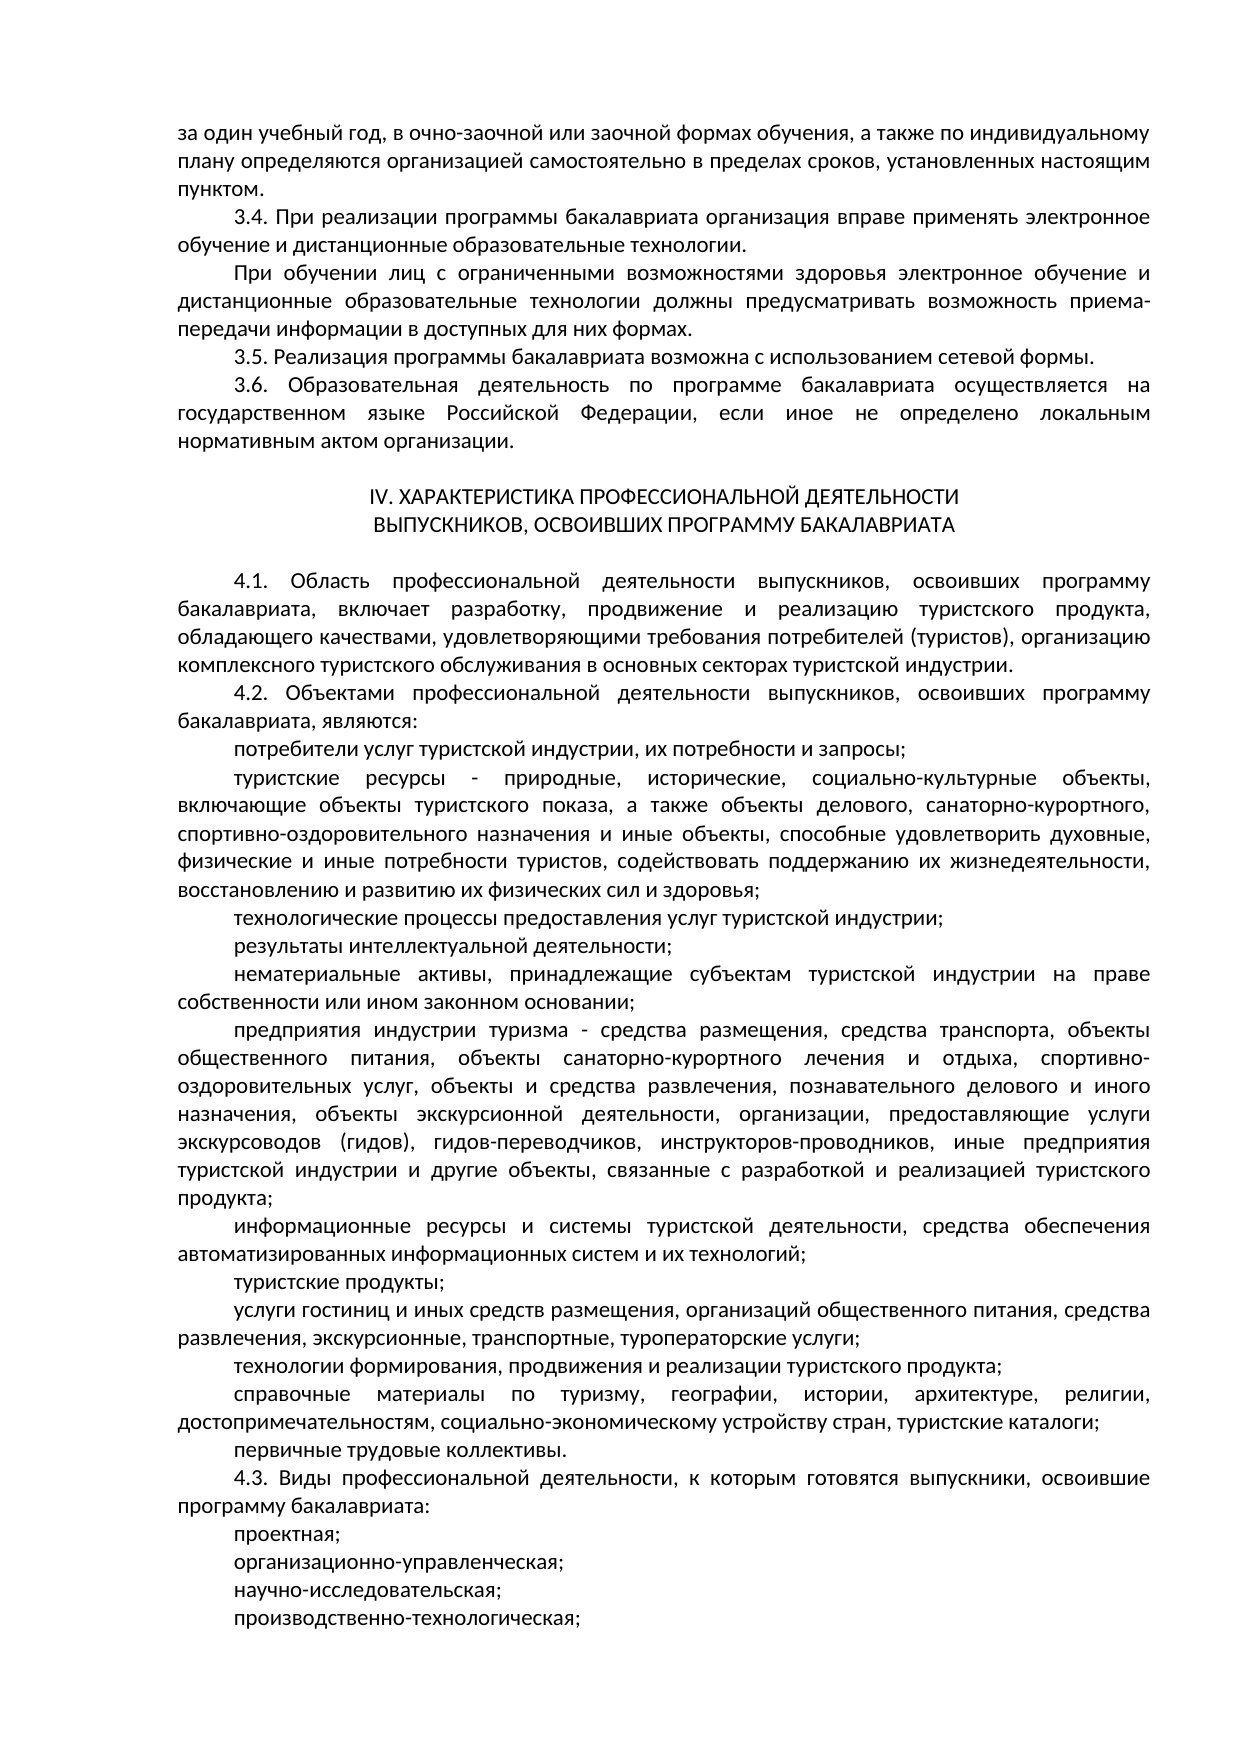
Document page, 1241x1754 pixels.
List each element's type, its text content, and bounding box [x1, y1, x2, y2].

text организационно-управленческая; [177, 1547, 1152, 1575]
text нематериальные активы, принадлежащие субъектам туристской индустрии на праве собственности или ином законном основании; [177, 959, 1152, 1015]
text потребители услуг туристской индустрии, их потребности и запросы; [177, 734, 1152, 763]
text IV. ХАРАКТЕРИСТИКА ПРОФЕССИОНАЛЬНОЙ ДЕЯТЕЛЬНОСТИ [177, 482, 1152, 510]
text ВЫПУСКНИКОВ, ОСВОИВШИХ ПРОГРАММУ БАКАЛАВРИАТА [177, 510, 1152, 538]
text производственно-технологическая; [177, 1603, 1152, 1631]
text научно-исследовательская; [177, 1575, 1152, 1603]
text туристские ресурсы - природные, исторические, социально-культурные объекты, включающие объекты туристского показа, а также объекты делового, санаторно-курортного, спортивно-оздоровительного назначения и иные объекты, способные удовлетворить духовные, физические и иные потребности туристов, содействовать поддержанию их жизнедеятельности, восстановлению и развитию их физических сил и здоровья; [177, 763, 1152, 903]
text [177, 118, 1152, 202]
text 3.6. Образовательная деятельность по программе бакалавриата осуществляется на государственном языке Российской Федерации, если иное не определено локальным нормативным актом организации. [177, 370, 1152, 454]
text 3.5. Реализация программы бакалавриата возможна с использованием сетевой формы. [177, 342, 1152, 370]
text проектная; [177, 1519, 1152, 1547]
text 4.1. Область профессиональной деятельности выпускников, освоивших программу бакалавриата, включает разработку, продвижение и реализацию туристского продукта, обладающего качествами, удовлетворяющими требования потребителей (туристов), организацию комплексного туристского обслуживания в основных секторах туристской индустрии. [177, 566, 1152, 678]
text технологические процессы предоставления услуг туристской индустрии; [177, 903, 1152, 931]
text 4.2. Объектами профессиональной деятельности выпускников, освоивших программу бакалавриата, являются: [177, 678, 1152, 734]
text технологии формирования, продвижения и реализации туристского продукта; [177, 1351, 1152, 1379]
text 4.3. Виды профессиональной деятельности, к которым готовятся выпускники, освоившие программу бакалавриата: [177, 1463, 1152, 1519]
text первичные трудовые коллективы. [177, 1435, 1152, 1463]
text туристские продукты; [177, 1267, 1152, 1295]
text 3.4. При реализации программы бакалавриата организация вправе применять электронное обучение и дистанционные образовательные технологии. [177, 202, 1152, 258]
text информационные ресурсы и системы туристской деятельности, средства обеспечения автоматизированных информационных систем и их технологий; [177, 1211, 1152, 1267]
text услуги гостиниц и иных средств размещения, организаций общественного питания, средства развлечения, экскурсионные, транспортные, туроператорские услуги; [177, 1295, 1152, 1351]
text справочные материалы по туризму, географии, истории, архитектуре, религии, достопримечательностям, социально-экономическому устройству стран, туристские каталоги; [177, 1379, 1152, 1435]
text При обучении лиц с ограниченными возможностями здоровья электронное обучение и дистанционные образовательные технологии должны предусматривать возможность приема-передачи информации в доступных для них формах. [177, 258, 1152, 342]
text результаты интеллектуальной деятельности; [177, 931, 1152, 959]
text предприятия индустрии туризма - средства размещения, средства транспорта, объекты общественного питания, объекты санаторно-курортного лечения и отдыха, спортивно-оздоровительных услуг, объекты и средства развлечения, познавательного делового и иного назначения, объекты экскурсионной деятельности, организации, предоставляющие услуги экскурсоводов (гидов), гидов-переводчиков, инструкторов-проводников, иные предприятия туристской индустрии и другие объекты, связанные с разработкой и реализацией туристского продукта; [177, 1015, 1152, 1211]
